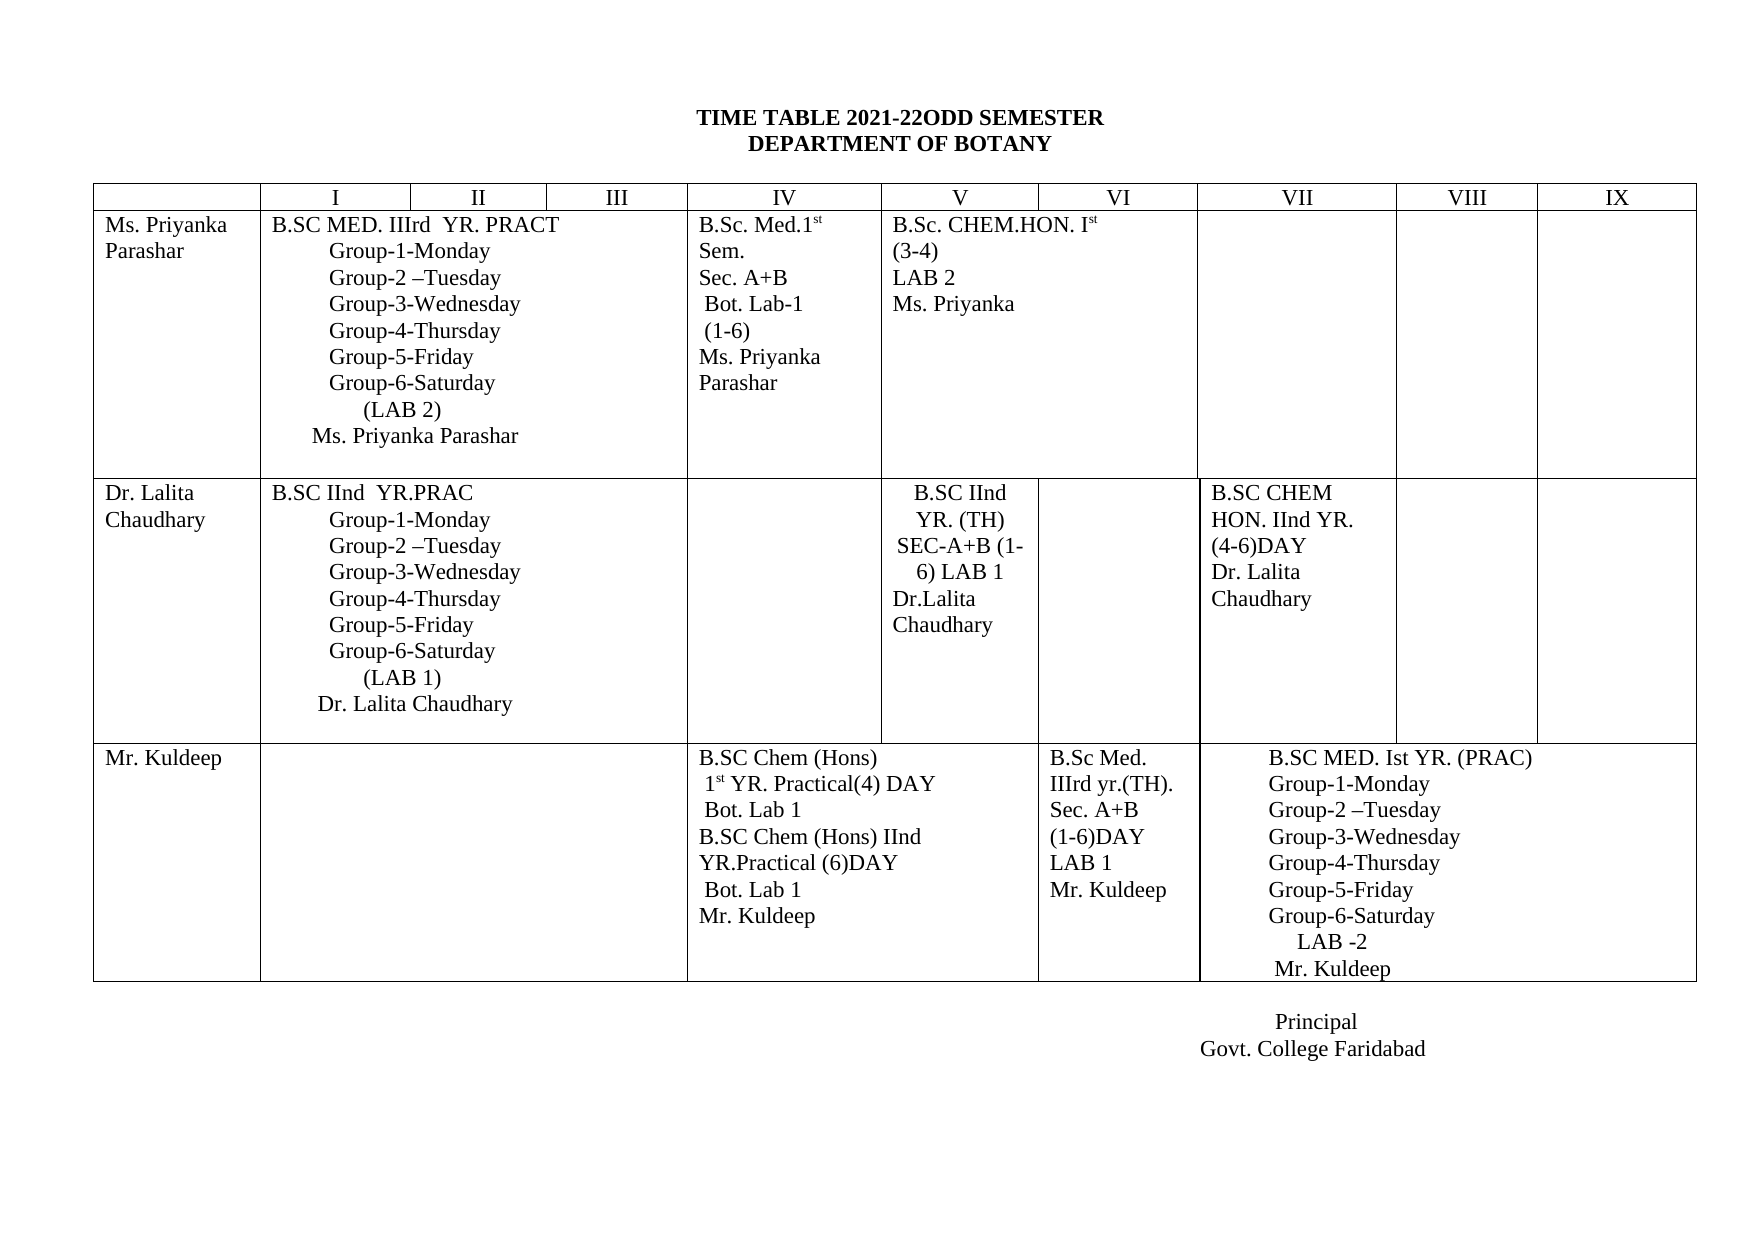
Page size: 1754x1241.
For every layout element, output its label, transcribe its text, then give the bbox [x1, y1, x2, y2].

table_cell [1538, 479, 1696, 743]
table_cell [1198, 211, 1396, 478]
table_cell B.SC MED. Ist YR. (PRAC) Group-1-Monday Group-2 –Tuesday Group-3-Wednesday Group-4-Thursday Group-5-Friday Group-6-Saturday LAB -2 Mr. Kuldeep [1201, 744, 1696, 981]
text TIME TABLE 2021-22ODD SEMESTER [150, 104, 1650, 130]
text Govt. College Faridabad [1200, 1035, 1650, 1061]
table_cell [1039, 479, 1199, 743]
table_cell B.SC CHEM HON. IInd YR. (4-6)DAY Dr. Lalita Chaudhary [1201, 479, 1396, 743]
text DEPARTMENT OF BOTANY [150, 130, 1650, 156]
table_header IX [1538, 184, 1696, 210]
table_header VII [1198, 184, 1396, 210]
table_header VI [1039, 184, 1197, 210]
table_header IV [688, 184, 881, 210]
table_header V [882, 184, 1038, 210]
table_cell B.SC IInd YR. (TH) SEC-A+B (1-6) LAB 1 Dr.Lalita Chaudhary [882, 479, 1038, 743]
table_cell [261, 744, 687, 981]
table_cell [1538, 211, 1696, 478]
table_cell B.Sc Med. IIIrd yr.(TH). Sec. A+B (1-6)DAY LAB 1 Mr. Kuldeep [1039, 744, 1199, 981]
table_header VIII [1397, 184, 1537, 210]
table_cell [1397, 211, 1537, 478]
table_cell [688, 479, 881, 743]
table_cell B.SC Chem (Hons) 1st YR. Practical(4) DAY Bot. Lab 1 B.SC Chem (Hons) IInd YR.Practical (6)DAY Bot. Lab 1 Mr. Kuldeep [688, 744, 1038, 981]
table_header I [261, 184, 410, 210]
table_cell B.Sc. CHEM.HON. Ist (3-4) LAB 2 Ms. Priyanka [882, 211, 1197, 478]
table_cell B.SC MED. IIIrd YR. PRACT Group-1-Monday Group-2 –Tuesday Group-3-Wednesday Group-4-Thursday Group-5-Friday Group-6-Saturday (LAB 2) Ms. Priyanka Parashar [261, 211, 687, 478]
table_cell [1397, 479, 1537, 743]
table_header III [547, 184, 687, 210]
table_header II [411, 184, 546, 210]
table_cell Ms. Priyanka Parashar [94, 211, 260, 478]
table_cell Dr. Lalita Chaudhary [94, 479, 260, 743]
table_cell Mr. Kuldeep [94, 744, 260, 981]
table_cell B.Sc. Med.1st Sem. Sec. A+B Bot. Lab-1 (1-6) Ms. Priyanka Parashar [688, 211, 881, 478]
text Principal [1200, 1008, 1650, 1035]
table_header [94, 184, 260, 210]
table_cell B.SC IInd YR.PRAC Group-1-Monday Group-2 –Tuesday Group-3-Wednesday Group-4-Thursday Group-5-Friday Group-6-Saturday (LAB 1) Dr. Lalita Chaudhary [261, 479, 687, 743]
